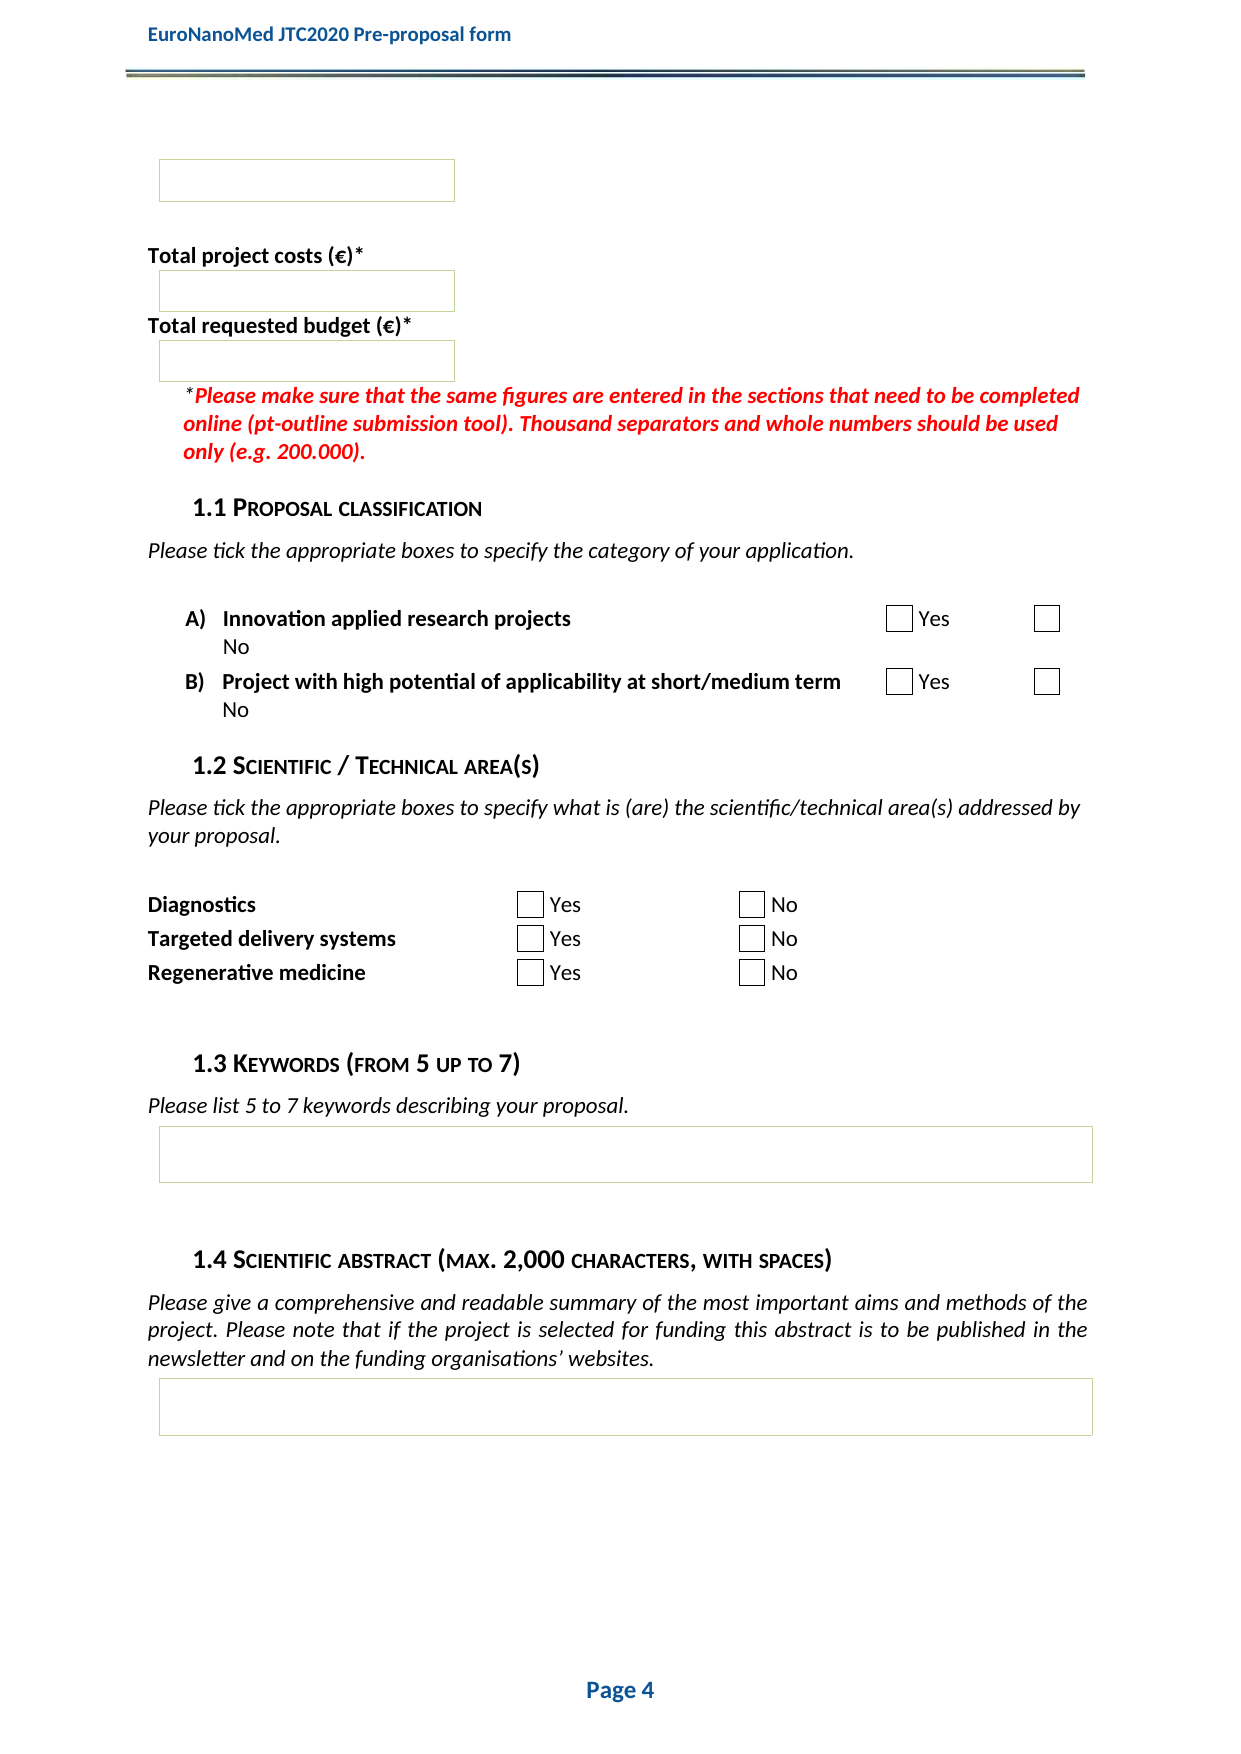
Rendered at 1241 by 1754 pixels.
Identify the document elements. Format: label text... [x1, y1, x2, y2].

table_header [160, 341, 454, 381]
text Targeted delivery systems Yes No [148, 924, 1093, 952]
table_header [160, 271, 454, 311]
title Scientific / Technical area(s) [192, 748, 1093, 781]
title Proposal classification [192, 490, 1093, 523]
text Diagnostics Yes No [148, 890, 1093, 918]
table_header [160, 1379, 1092, 1435]
text Please list 5 to 7 keywords describing your proposal. [148, 1091, 1093, 1119]
text Please give a comprehensive and readable summary of the most important aims and methods of the project. Please note that if the project is selected for funding this abstract is to be published in the newsletter and on the funding organisations’ websites. [148, 1288, 1093, 1372]
text Please tick the appropriate boxes to specify the category of your application. [148, 536, 1093, 564]
text Total project costs (€)* [148, 242, 583, 269]
title *Please make sure that the same figures are entered in the sections that need to be completed online (pt-outline submission tool). Thousand separators and whole numbers should be used only (e.g. 200.000). [183, 381, 1093, 465]
text Please tick the appropriate boxes to specify what is (are) the scientific/technical area(s) addressed by your proposal. [148, 793, 1093, 849]
text Total requested budget (€)* [148, 311, 583, 339]
title Keywords (from 5 up to 7) [192, 1046, 1093, 1079]
table_header [160, 1127, 1092, 1182]
title Scientific abstract (max. 2,000 characters, with spaces) [192, 1242, 1093, 1275]
picture [124, 67, 1086, 80]
table_header [160, 160, 454, 201]
list Project with high potential of applicability at short/medium term Yes No [185, 667, 1093, 723]
text Regenerative medicine Yes No [148, 958, 1093, 986]
list Innovation applied research projects Yes No [185, 604, 1093, 661]
